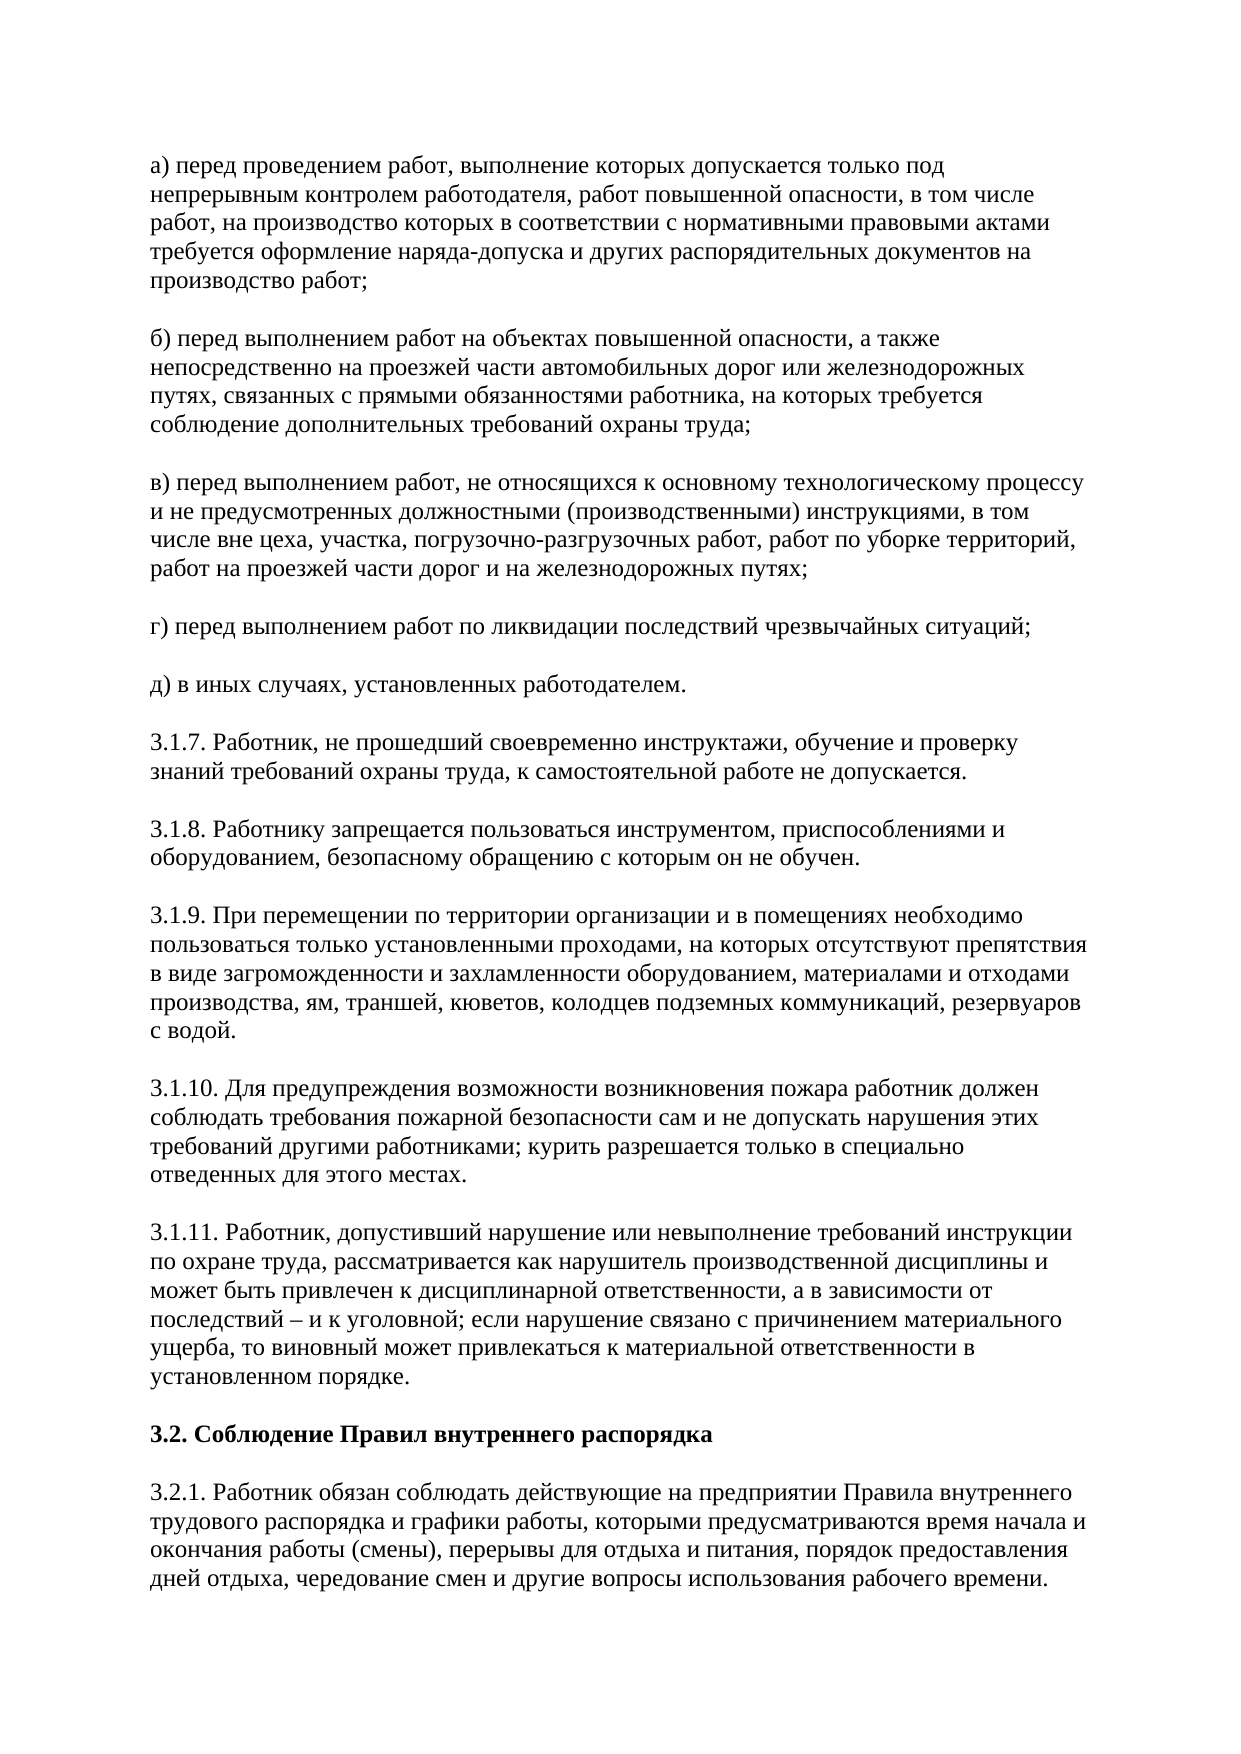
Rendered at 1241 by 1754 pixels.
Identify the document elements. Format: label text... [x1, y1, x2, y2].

text д) в иных случаях, установленных работодателем. [150, 669, 1090, 698]
text 3.1.11. Работник, допустивший нарушение или невыполнение требований инструкции по охране труда, рассматривается как нарушитель производственной дисциплины и может быть привлечен к дисциплинарной ответственности, а в зависимости от последствий – и к уголовной; если нарушение связано с причинением материального ущерба, то виновный может привлекаться к материальной ответственности в установленном порядке. [150, 1217, 1090, 1390]
text а) перед проведением работ, выполнение которых допускается только под непрерывным контролем работодателя, работ повышенной опасности, в том числе работ, на производство которых в соответствии с нормативными правовыми актами требуется оформление наряда-допуска и других распорядительных документов на производство работ; [150, 150, 1090, 294]
text г) перед выполнением работ по ликвидации последствий чрезвычайных ситуаций; [150, 611, 1090, 640]
text б) перед выполнением работ на объектах повышенной опасности, а также непосредственно на проезжей части автомобильных дорог или железнодорожных путях, связанных с прямыми обязанностями работника, на которых требуется соблюдение дополнительных требований охраны труда; [150, 323, 1090, 438]
text 3.2. Соблюдение Правил внутреннего распорядка [150, 1419, 1090, 1448]
text 3.1.10. Для предупреждения возможности возникновения пожара работник должен соблюдать требования пожарной безопасности сам и не допускать нарушения этих требований другими работниками; курить разрешается только в специально отведенных для этого местах. [150, 1073, 1090, 1188]
text 3.1.9. При перемещении по территории организации и в помещениях необходимо пользоваться только установленными проходами, на которых отсутствуют препятствия в виде загроможденности и захламленности оборудованием, материалами и отходами производства, ям, траншей, кюветов, колодцев подземных коммуникаций, резервуаров с водой. [150, 900, 1090, 1044]
text 3.1.8. Работнику запрещается пользоваться инструментом, приспособлениями и оборудованием, безопасному обращению с которым он не обучен. [150, 814, 1090, 871]
text 3.2.1. Работник обязан соблюдать действующие на предприятии Правила внутреннего трудового распорядка и графики работы, которыми предусматриваются время начала и окончания работы (смены), перерывы для отдыха и питания, порядок предоставления дней отдыха, чередование смен и другие вопросы использования рабочего времени. [150, 1477, 1090, 1592]
text 3.1.7. Работник, не прошедший своевременно инструктажи, обучение и проверку знаний требований охраны труда, к самостоятельной работе не допускается. [150, 727, 1090, 784]
text в) перед выполнением работ, не относящихся к основному технологическому процессу и не предусмотренных должностными (производственными) инструкциями, в том числе вне цеха, участка, погрузочно-разгрузочных работ, работ по уборке территорий, работ на проезжей части дорог и на железнодорожных путях; [150, 467, 1090, 582]
